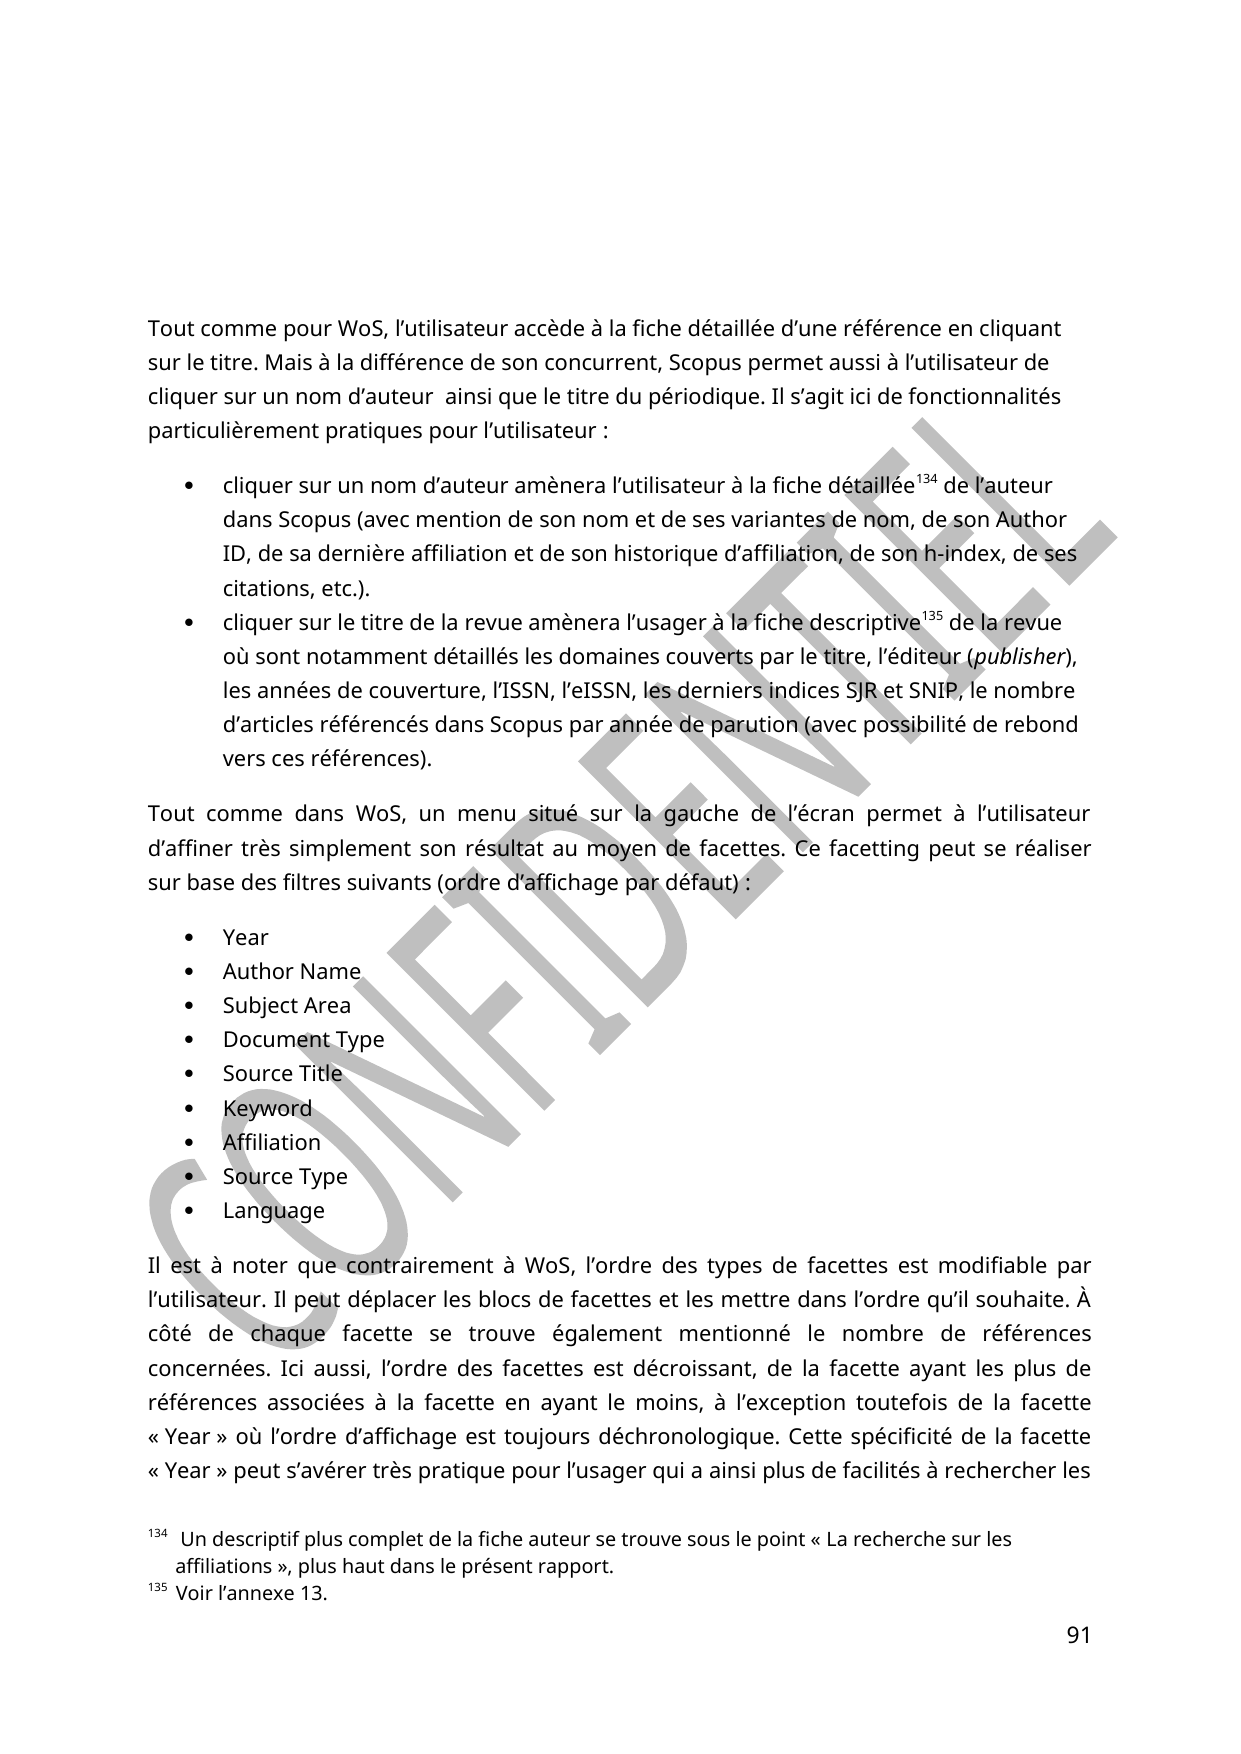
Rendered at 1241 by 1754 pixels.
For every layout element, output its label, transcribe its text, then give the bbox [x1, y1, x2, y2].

list Source Title [185, 1058, 1093, 1088]
list cliquer sur un nom d’auteur amènera l’utilisateur à la fiche détaillée de l’auteur dans Scopus (avec mention de son nom et de ses variantes de nom, de son Author ID, de sa dernière affiliation et de son historique d’affiliation, de son h-index, de ses citations, etc.). [185, 470, 1093, 602]
text Tout comme dans WoS, un menu situé sur la gauche de l’écran permet à l’utilisateur d’affiner très simplement son résultat au moyen de facettes. Ce facetting peut se réaliser sur base des filtres suivants (ordre d’affichage par défaut) : [148, 798, 1093, 897]
list Keyword [185, 1093, 1093, 1122]
list cliquer sur le titre de la revue amènera l’usager à la fiche descriptive de la revue où sont notamment détaillés les domaines couverts par le titre, l’éditeur (publisher), les années de couverture, l’ISSN, l’eISSN, les derniers indices SJR et SNIP, le nombre d’articles référencés dans Scopus par année de parution (avec possibilité de rebond vers ces références). [185, 607, 1093, 773]
list Subject Area [185, 990, 1093, 1020]
list Affiliation [185, 1127, 1093, 1157]
list Language [185, 1195, 1093, 1225]
text Tout comme pour WoS, l’utilisateur accède à la fiche détaillée d’une référence en cliquant sur le titre. Mais à la différence de son concurrent, Scopus permet aussi à l’utilisateur de cliquer sur un nom d’auteur ainsi que le titre du périodique. Il s’agit ici de fonctionnalités particulièrement pratiques pour l’utilisateur : [148, 313, 1093, 445]
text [148, 1250, 1093, 1485]
list Author Name [185, 956, 1093, 986]
list Document Type [185, 1024, 1093, 1054]
list Source Type [185, 1161, 1093, 1191]
list Year [185, 922, 1093, 952]
